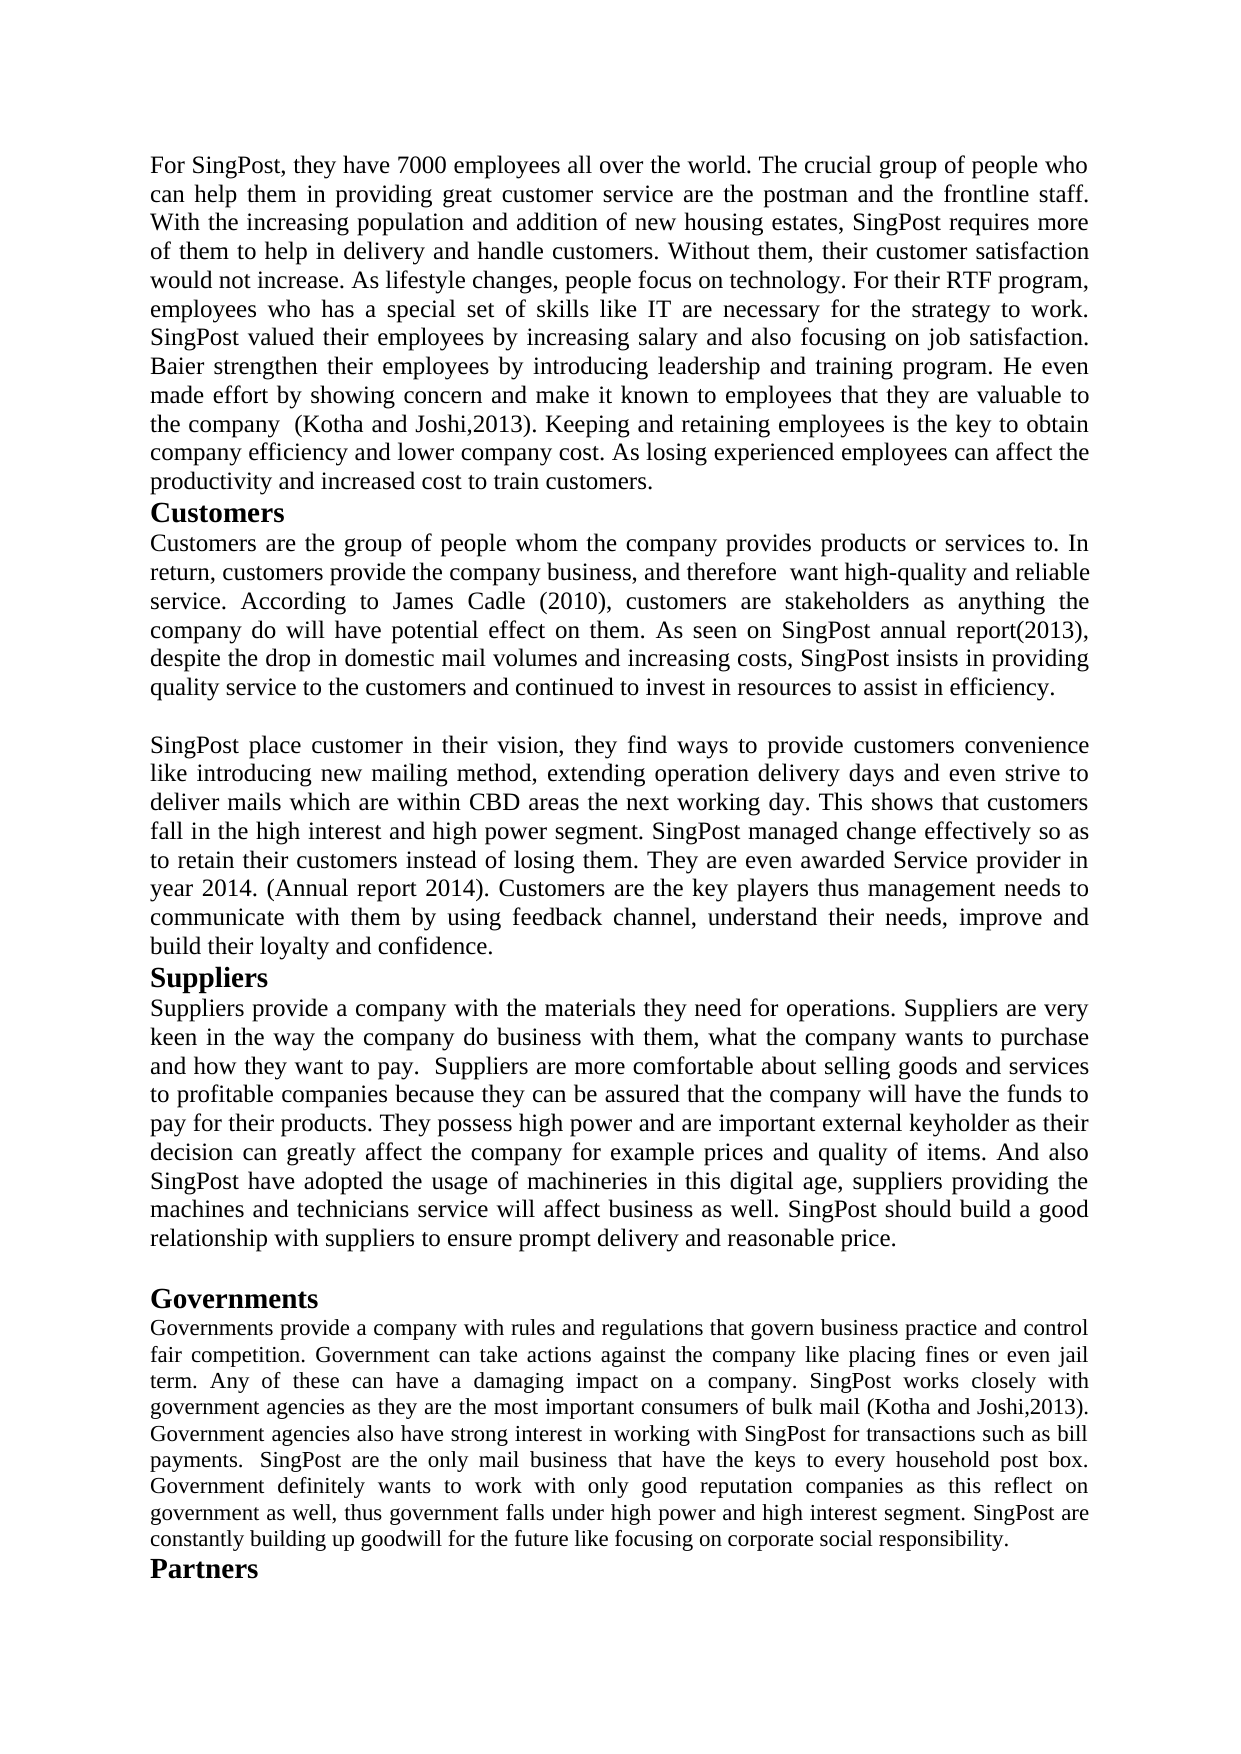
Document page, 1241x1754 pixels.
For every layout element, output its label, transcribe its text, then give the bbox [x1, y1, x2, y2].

text Suppliers [150, 960, 1090, 993]
text Governments [150, 1281, 1090, 1314]
text Suppliers provide a company with the materials they need for operations. Suppliers are very keen in the way the company do business with them, what the company wants to purchase and how they want to pay. Suppliers are more comfortable about selling goods and services to profitable companies because they can be assured that the company will have the funds to pay for their products. They possess high power and are important external keyholder as their decision can greatly affect the company for example prices and quality of items. And also SingPost have adopted the usage of machineries in this digital age, suppliers providing the machines and technicians service will affect business as well. SingPost should build a good relationship with suppliers to ensure prompt delivery and reasonable price. [150, 993, 1090, 1252]
text Customers are the group of people whom the company provides products or services to. In return, customers provide the company business, and therefore want high-quality and reliable service. According to James Cadle (2010), customers are stakeholders as anything the company do will have potential effect on them. As seen on SingPost annual report(2013), despite the drop in domestic mail volumes and increasing costs, SingPost insists in providing quality service to the customers and continued to invest in resources to assist in efficiency. [150, 528, 1090, 701]
text For SingPost, they have 7000 employees all over the world. The crucial group of people who can help them in providing great customer service are the postman and the frontline staff. With the increasing population and addition of new housing estates, SingPost requires more of them to help in delivery and handle customers. Without them, their customer satisfaction would not increase. As lifestyle changes, people focus on technology. For their RTF program, employees who has a special set of skills like IT are necessary for the strategy to work. SingPost valued their employees by increasing salary and also focusing on job satisfaction. Baier strengthen their employees by introducing leadership and training program. He even made effort by showing concern and make it known to employees that they are valuable to the company (Kotha and Joshi,2013). Keeping and retaining employees is the key to obtain company efficiency and lower company cost. As losing experienced employees can affect the productivity and increased cost to train customers. [150, 150, 1090, 495]
text Partners [150, 1552, 1090, 1585]
text Governments provide a company with rules and regulations that govern business practice and control fair competition. Government can take actions against the company like placing fines or even jail term. Any of these can have a damaging impact on a company. SingPost works closely with government agencies as they are the most important consumers of bulk mail (Kotha and Joshi,2013). Government agencies also have strong interest in working with SingPost for transactions such as bill payments. SingPost are the only mail business that have the keys to every household post box. Government definitely wants to work with only good reputation companies as this reflect on government as well, thus government falls under high power and high interest segment. SingPost are constantly building up goodwill for the future like focusing on corporate social responsibility. [150, 1314, 1090, 1552]
text SingPost place customer in their vision, they find ways to provide customers convenience like introducing new mailing method, extending operation delivery days and even strive to deliver mails which are within CBD areas the next working day. This shows that customers fall in the high interest and high power segment. SingPost managed change effectively so as to retain their customers instead of losing them. They are even awarded Service provider in year 2014. (Annual report 2014). Customers are the key players thus management needs to communicate with them by using feedback channel, understand their needs, improve and build their loyalty and confidence. [150, 730, 1090, 960]
text Customers [150, 495, 1090, 528]
